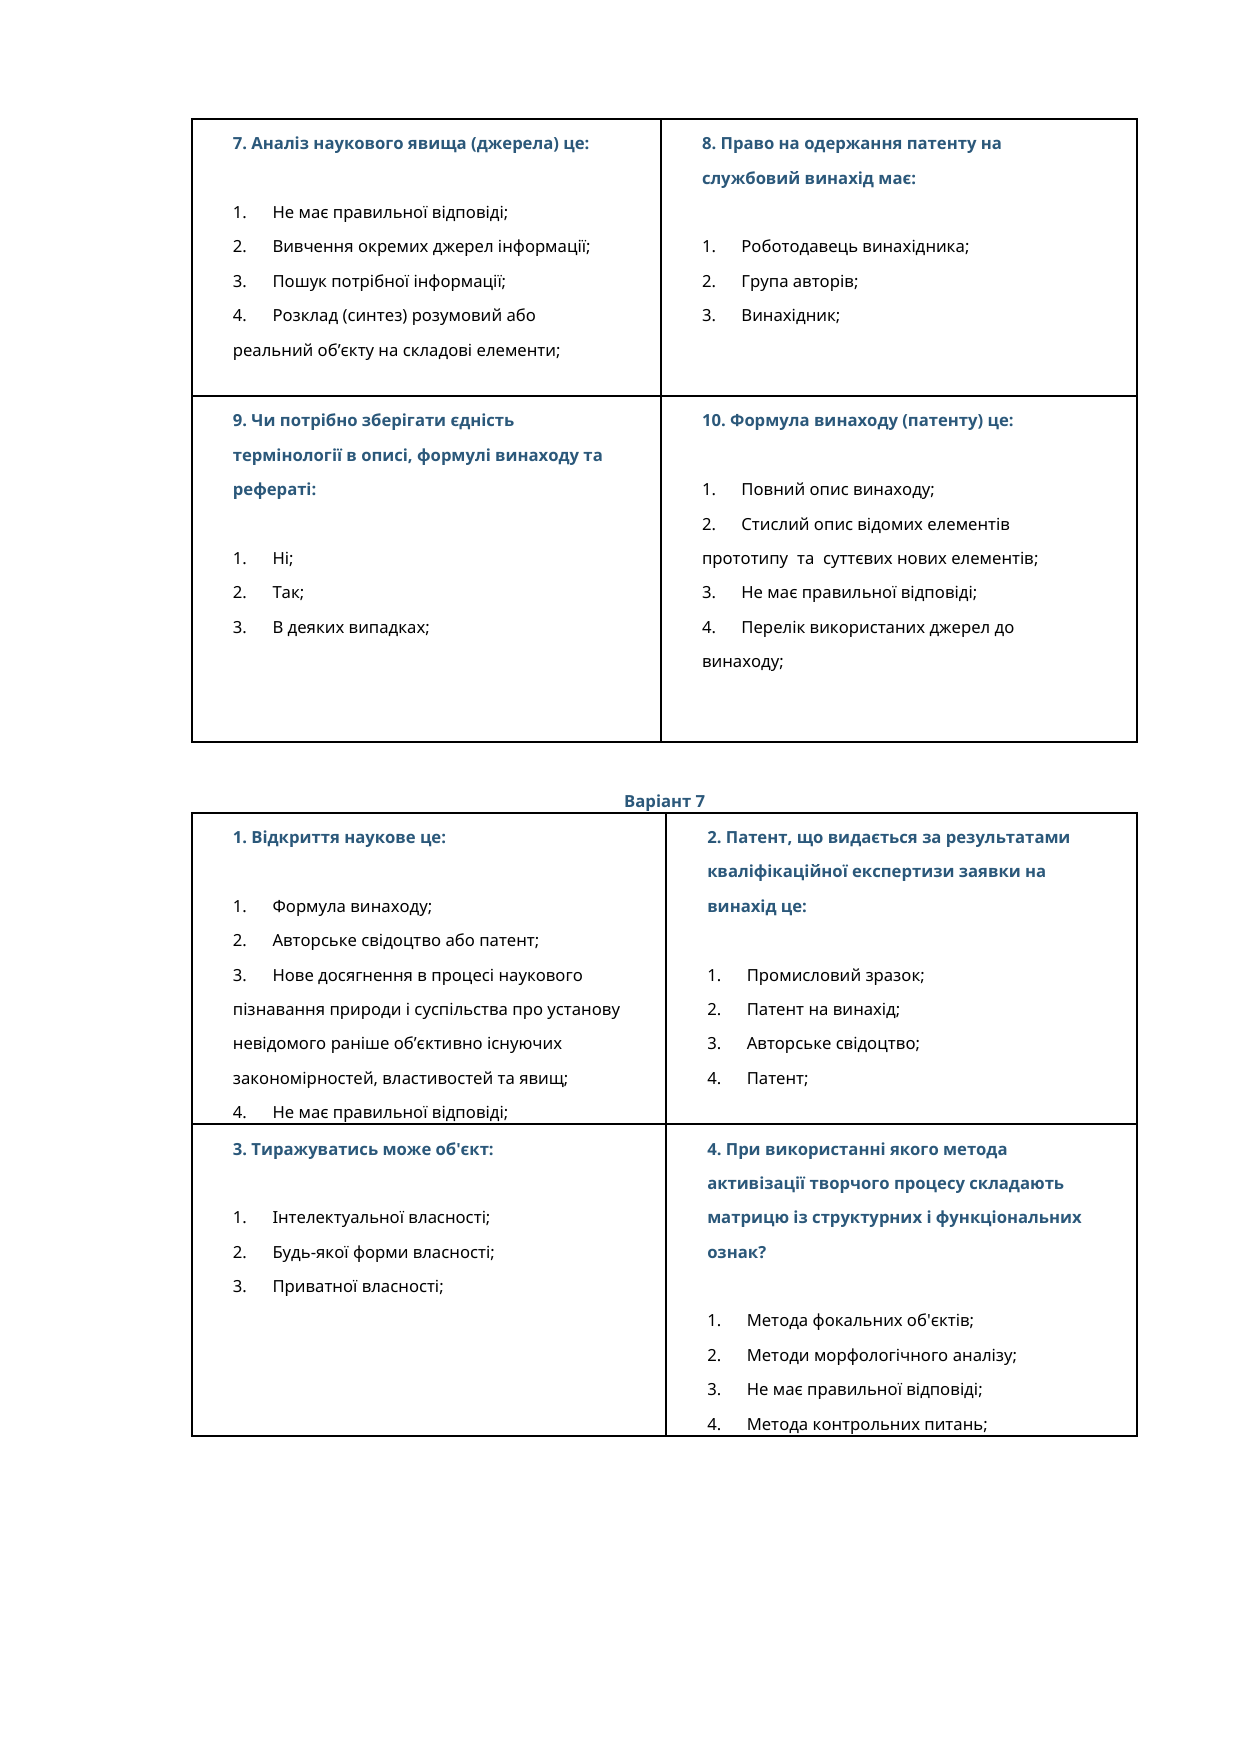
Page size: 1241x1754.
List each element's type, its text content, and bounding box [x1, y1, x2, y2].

text Варіант 7 [207, 777, 1122, 812]
table_cell 9. Чи потрібно зберігати єдність термінології в описі, формулі винаходу та рефераті: 1. Ні; 2. Так; 3. В деяких випадках; [193, 397, 660, 741]
table_header 1. Відкриття наукове це: 1. Формула винаходу; 2. Авторське свідоцтво або патент; 3. Нове досягнення в процесі наукового пізнавання природи і суспільства про установу невідомого раніше об’єктивно існуючих закономірностей, властивостей та явищ; 4. Не має правильної відповіді; [193, 814, 665, 1123]
table_cell 8. Право на одержання патенту на службовий винахід має: 1. Роботодавець винахідника; 2. Група авторів; 3. Винахідник; [662, 120, 1136, 395]
table_cell 3. Тиражуватись може об'єкт: 1. Інтелектуальної власності; 2. Будь-якої форми власності; 3. Приватної власності; [193, 1125, 665, 1435]
table_cell 10. Формула винаходу (патенту) це: 1. Повний опис винаходу; 2. Стислий опис відомих елементів прототипу та суттєвих нових елементів; 3. Не має правильної відповіді; 4. Перелік використаних джерел до винаходу; [662, 397, 1136, 741]
table_cell 4. При використанні якого метода активізації творчого процесу складають матрицю із структурних і функціональних ознак? 1. Метода фокальних об'єктів; 2. Методи морфологічного аналізу; 3. Не має правильної відповіді; 4. Метода контрольних питань; [667, 1125, 1136, 1435]
table_header 2. Патент, що видається за результатами кваліфікаційної експертизи заявки на винахід це: 1. Промисловий зразок; 2. Патент на винахід; 3. Авторське свідоцтво; 4. Патент; [667, 814, 1136, 1123]
table_cell 7. Аналіз наукового явища (джерела) це: 1. Не має правильної відповіді; 2. Вивчення окремих джерел інформації; 3. Пошук потрібної інформації; 4. Розклад (синтез) розумовий або реальний об’єкту на складові елементи; [193, 120, 660, 395]
